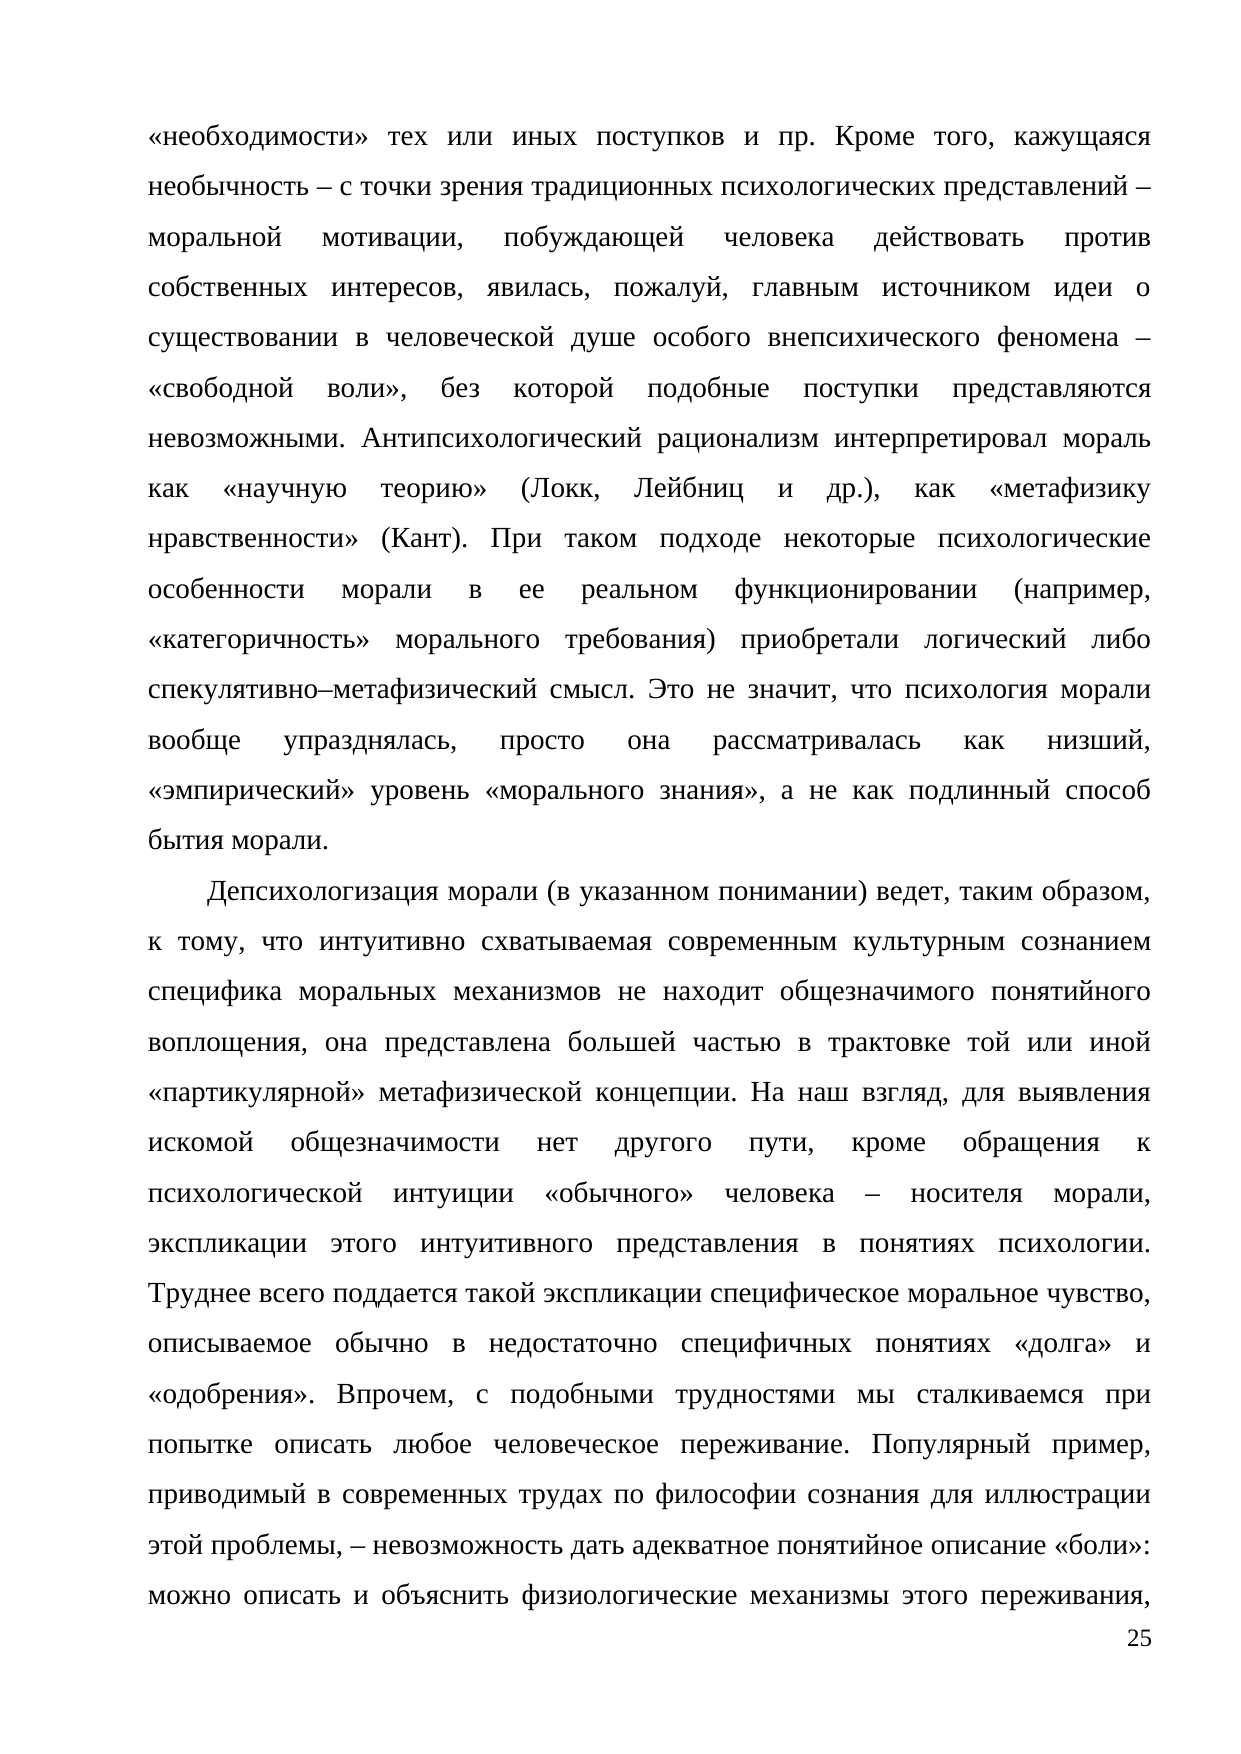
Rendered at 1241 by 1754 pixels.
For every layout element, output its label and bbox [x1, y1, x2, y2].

text [148, 118, 1152, 856]
text [148, 873, 1152, 1611]
